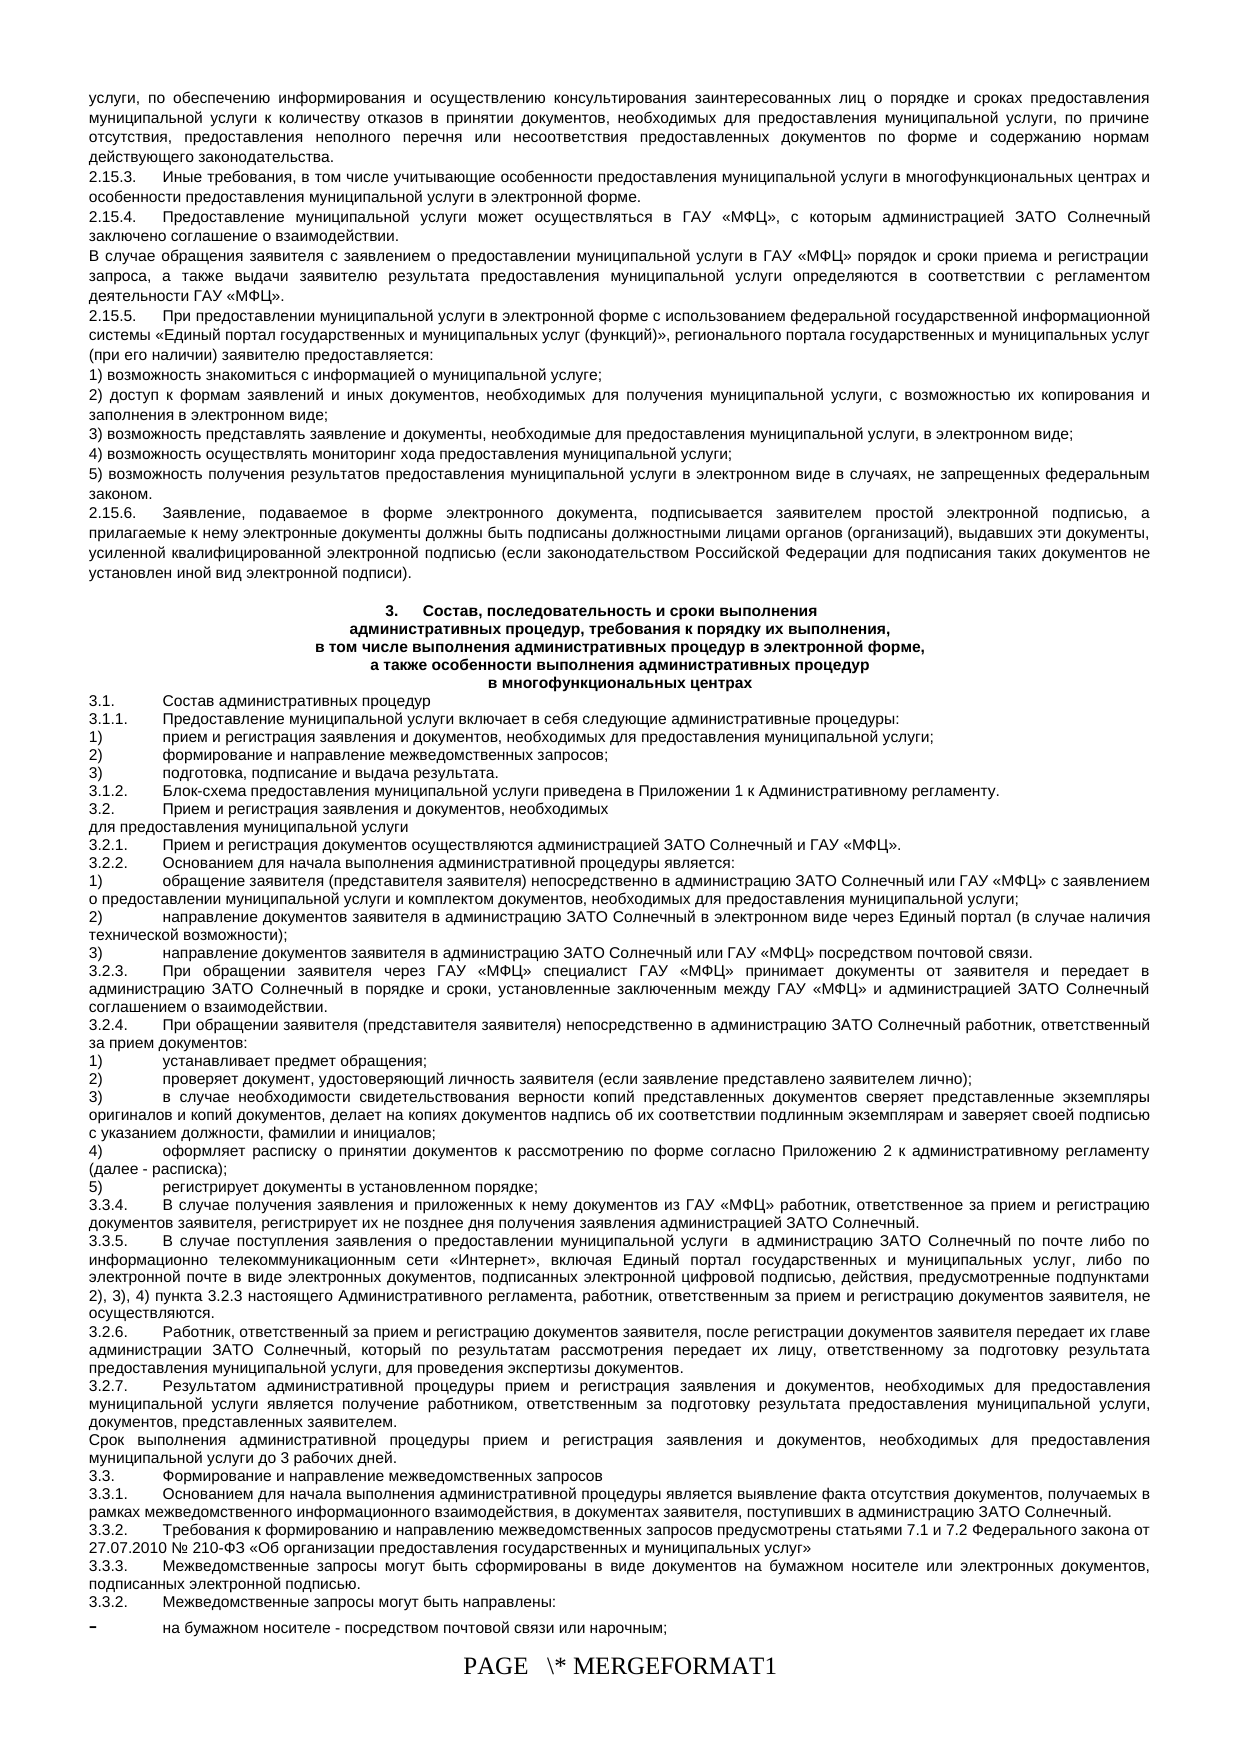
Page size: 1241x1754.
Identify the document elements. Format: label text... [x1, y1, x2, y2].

list При обращении заявителя (представителя заявителя) непосредственно в администрацию ЗАТО Солнечный работник, ответственный за прием документов: [89, 1016, 1152, 1052]
list Межведомственные запросы могут быть направлены: [89, 1593, 1152, 1611]
text 3) возможность представлять заявление и документы, необходимые для предоставления муниципальной услуги, в электронном виде; [89, 425, 1152, 443]
text 2) доступ к формам заявлений и иных документов, необходимых для получения муниципальной услуги, с возможностью их копирования и заполнения в электронном виде; [89, 386, 1152, 423]
list проверяет документ, удостоверяющий личность заявителя (если заявление представлено заявителем лично); [89, 1070, 1152, 1088]
list Основанием для начала выполнения административной процедуры является выявление факта отсутствия документов, получаемых в рамках межведомственного информационного взаимодействия, в документах заявителя, поступивших в администрацию ЗАТО Солнечный. [89, 1484, 1152, 1521]
text 4) возможность осуществлять мониторинг хода предоставления муниципальной услуги; [89, 445, 1152, 463]
list Заявление, подаваемое в форме электронного документа, подписывается заявителем простой электронной подписью, а прилагаемые к нему электронные документы должны быть подписаны должностными лицами органов (организаций), выдавших эти документы, усиленной квалифицированной электронной подписью (если законодательством Российской Федерации для подписания таких документов не установлен иной вид электронной подписи). [89, 504, 1152, 582]
list на бумажном носителе - посредством почтовой связи или нарочным; [89, 1611, 1152, 1639]
text Срок выполнения административной процедуры прием и регистрация заявления и документов, необходимых для предоставления муниципальной услуги до 3 рабочих дней. [89, 1430, 1152, 1466]
list Межведомственные запросы могут быть сформированы в виде документов на бумажном носителе или электронных документов, подписанных электронной подписью. [89, 1557, 1152, 1593]
text В случае обращения заявителя с заявлением о предоставлении муниципальной услуги в ГАУ «МФЦ» порядок и сроки приема и регистрации запроса, а также выдачи заявителю результата предоставления муниципальной услуги определяются в соответствии с регламентом деятельности ГАУ «МФЦ». [89, 247, 1152, 304]
list При предоставлении муниципальной услуги в электронной форме с использованием федеральной государственной информационной системы «Единый портал государственных и муниципальных услуг (функций)», регионального портала государственных и муниципальных услуг (при его наличии) заявителю предоставляется: [89, 306, 1152, 364]
list подготовка, подписание и выдача результата. [89, 764, 1152, 782]
list Прием и регистрация документов осуществляются администрацией ЗАТО Солнечный и ГАУ «МФЦ». [89, 836, 1152, 854]
list обращение заявителя (представителя заявителя) непосредственно в администрацию ЗАТО Солнечный или ГАУ «МФЦ» с заявлением о предоставлении муниципальной услуги и комплектом документов, необходимых для предоставления муниципальной услуги; [89, 872, 1152, 908]
list Состав, последовательность и сроки выполнения административных процедур, требования к порядку их выполнения, в том числе выполнения административных процедур в электронной форме, а также особенности выполнения административных процедур в многофункциональных центрах [51, 601, 1152, 692]
text 1) возможность знакомиться с информацией о муниципальной услуге; [89, 366, 1152, 384]
list устанавливает предмет обращения; [89, 1052, 1152, 1070]
list регистрирует документы в установленном порядке; [89, 1178, 1152, 1196]
list формирование и направление межведомственных запросов; [89, 746, 1152, 764]
list направление документов заявителя в администрацию ЗАТО Солнечный в электронном виде через Единый портал (в случае наличия технической возможности); [89, 908, 1152, 944]
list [89, 89, 1152, 166]
list Иные требования, в том числе учитывающие особенности предоставления муниципальной услуги в многофункциональных центрах и особенности предоставления муниципальной услуги в электронной форме. [89, 168, 1152, 206]
list В случае получения заявления и приложенных к нему документов из ГАУ «МФЦ» работник, ответственное за прием и регистрацию документов заявителя, регистрирует их не позднее дня получения заявления администрацией ЗАТО Солнечный. [89, 1196, 1152, 1232]
list Состав административных процедур [89, 692, 1152, 709]
text 5) возможность получения результатов предоставления муниципальной услуги в электронном виде в случаях, не запрещенных федеральным законом. [89, 465, 1152, 502]
list При обращении заявителя через ГАУ «МФЦ» специалист ГАУ «МФЦ» принимает документы от заявителя и передает в администрацию ЗАТО Солнечный в порядке и сроки, установленные заключенным между ГАУ «МФЦ» и администрацией ЗАТО Солнечный соглашением о взаимодействии. [89, 962, 1152, 1016]
list Блок-схема предоставления муниципальной услуги приведена в Приложении 1 к Административному регламенту. [89, 782, 1152, 800]
list прием и регистрация заявления и документов, необходимых для предоставления муниципальной услуги; [89, 728, 1152, 746]
list Работник, ответственный за прием и регистрацию документов заявителя, после регистрации документов заявителя передает их главе администрации ЗАТО Солнечный, который по результатам рассмотрения передает их лицу, ответственному за подготовку результата предоставления муниципальной услуги, для проведения экспертизы документов. [89, 1322, 1152, 1376]
list оформляет расписку о принятии документов к рассмотрению по форме согласно Приложению 2 к административному регламенту (далее - расписка); [89, 1142, 1152, 1178]
list направление документов заявителя в администрацию ЗАТО Солнечный или ГАУ «МФЦ» посредством почтовой связи. [89, 944, 1152, 962]
list в случае необходимости свидетельствования верности копий представленных документов сверяет представленные экземпляры оригиналов и копий документов, делает на копиях документов надпись об их соответствии подлинным экземплярам и заверяет своей подписью с указанием должности, фамилии и инициалов; [89, 1088, 1152, 1142]
list Основанием для начала выполнения административной процедуры является: [89, 854, 1152, 872]
list Предоставление муниципальной услуги может осуществляться в ГАУ «МФЦ», с которым администрацией ЗАТО Солнечный заключено соглашение о взаимодействии. [89, 207, 1152, 245]
list Предоставление муниципальной услуги включает в себя следующие административные процедуры: [89, 709, 1152, 728]
list В случае поступления заявления о предоставлении муниципальной услуги в администрацию ЗАТО Солнечный по почте либо по информационно телекоммуникационным сети «Интернет», включая Единый портал государственных и муниципальных услуг, либо по электронной почте в виде электронных документов, подписанных электронной цифровой подписью, действия, предусмотренные подпунктами 2), 3), 4) пункта 3.2.3 настоящего Административного регламента, работник, ответственным за прием и регистрацию документов заявителя, не осуществляются. [89, 1232, 1152, 1322]
list Формирование и направление межведомственных запросов [89, 1466, 1152, 1484]
list Результатом административной процедуры прием и регистрация заявления и документов, необходимых для предоставления муниципальной услуги является получение работником, ответственным за подготовку результата предоставления муниципальной услуги, документов, представленных заявителем. [89, 1376, 1152, 1430]
list Требования к формированию и направлению межведомственных запросов предусмотрены статьями 7.1 и 7.2 Федерального закона от 27.07.2010 № 210-ФЗ «Об организации предоставления государственных и муниципальных услуг» [89, 1521, 1152, 1557]
list Прием и регистрация заявления и документов, необходимых для предоставления муниципальной услуги [89, 800, 1152, 836]
